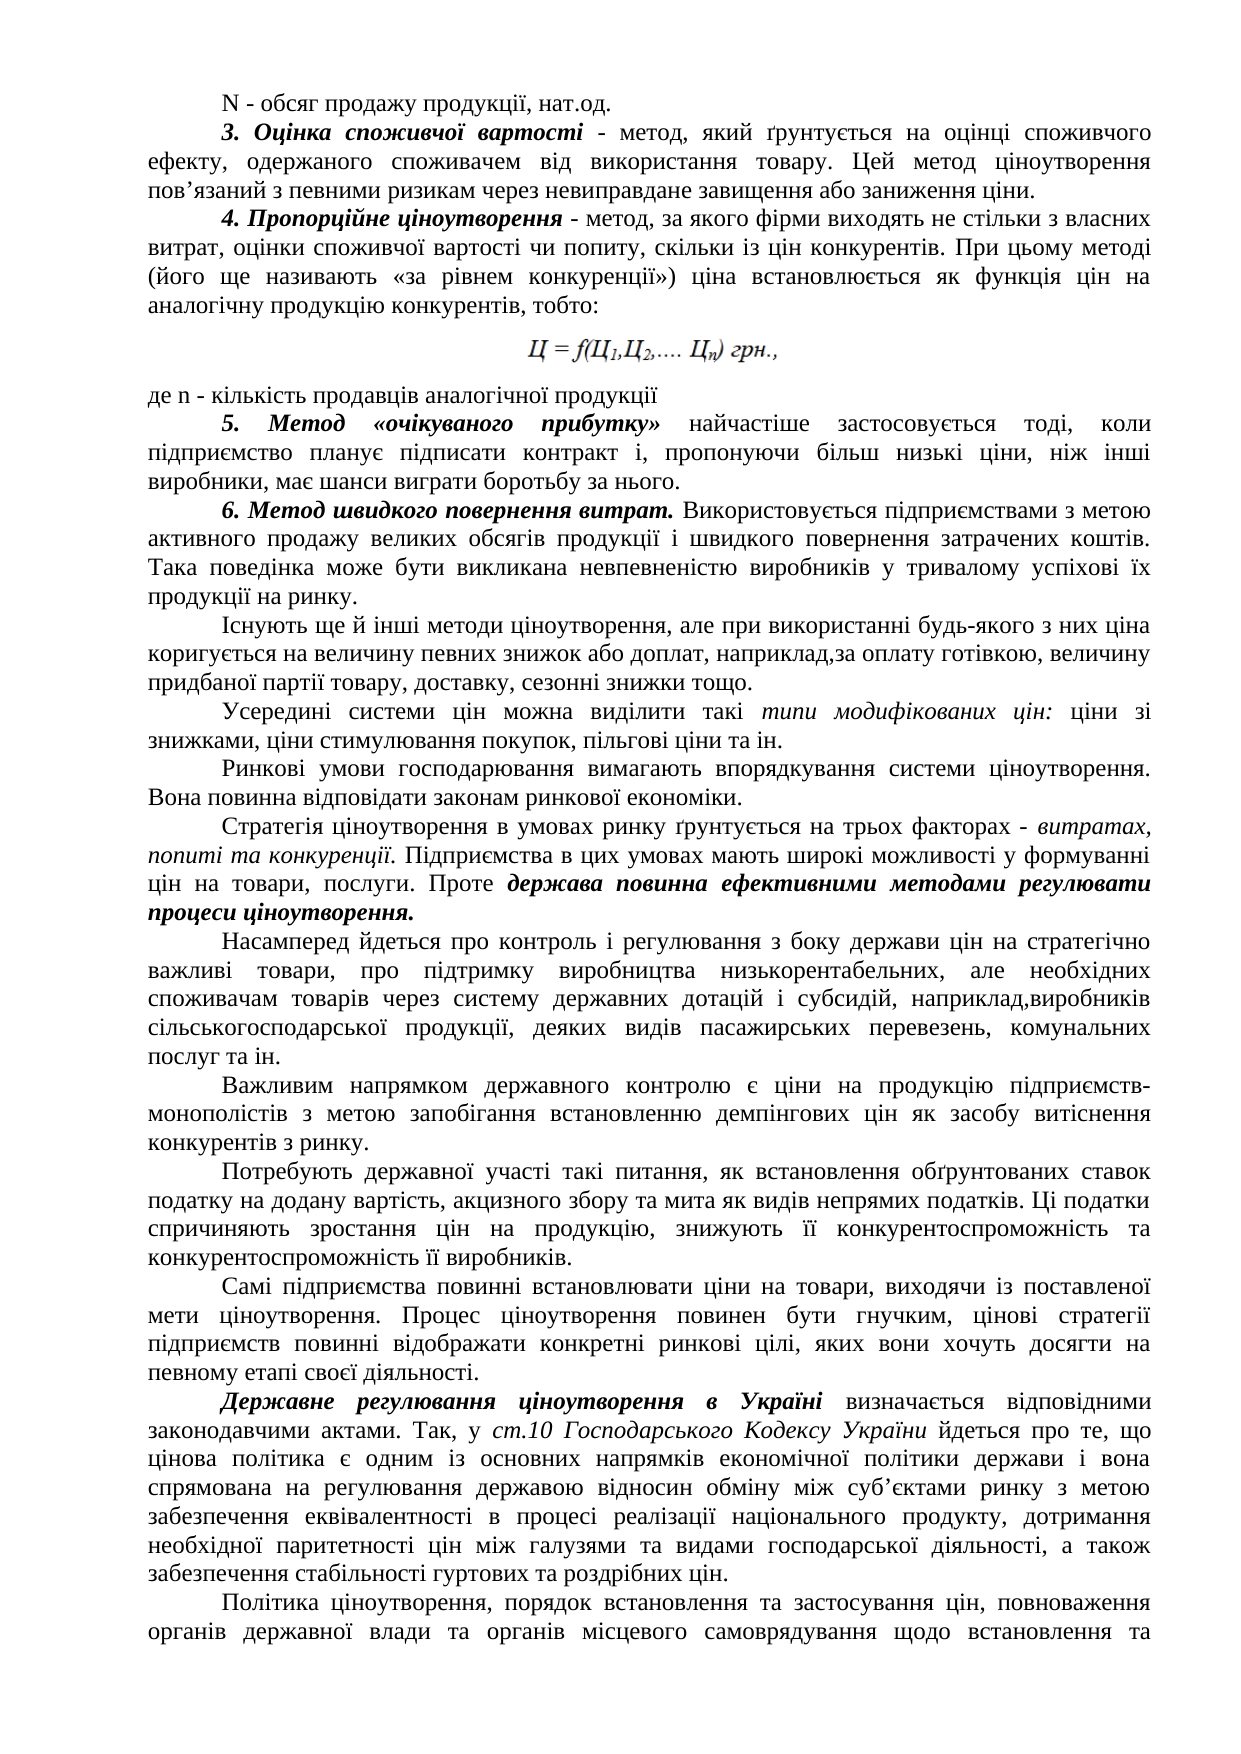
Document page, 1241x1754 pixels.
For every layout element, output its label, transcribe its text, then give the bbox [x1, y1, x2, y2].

text 5. Метод «очікуваного прибутку» найчастіше застосовується тоді, коли підприємство планує підписати контракт і, пропонуючи більш низькі ціни, ніж інші виробники, має шанси виграти боротьбу за нього. [148, 408, 1152, 495]
text Державне регулювання ціноутворення в Україні визначається відповідними законодавчими актами. Так, у ст.10 Господарського Кодексу України йдеться про те, що цінова політика є одним із основних напрямків економічної політики держави і вона спрямована на регулювання державою відносин обміну між суб’єктами ринку з метою забезпечення еквівалентності в процесі реалізації національного продукту, дотримання необхідної паритетності цін між галузями та видами господарської діяльності, а також забезпечення стабільності гуртових та роздрібних цін. [148, 1386, 1152, 1587]
text Усередині системи цін можна виділити такі типи модифікованих цін: ціни зі знижками, ціни стимулювання покупок, пільгові ціни та ін. [148, 696, 1152, 753]
text Насамперед йдеться про контроль і регулювання з боку держави цін на стратегічно важливі товари, про підтримку виробництва низькорентабельних, але необхідних споживачам товарів через систему державних дотацій і субсидій, наприклад,виробників сільськогосподарської продукції, деяких видів пасажирських перевезень, комунальних послуг та ін. [148, 926, 1152, 1070]
text N - обсяг продажу продукції, нат.од. [148, 88, 1152, 117]
text 4. Пропорційне ціноутворення - метод, за якого фірми виходять не стільки з власних витрат, оцінки споживчої вартості чи попиту, скільки із цін конкурентів. При цьому методі (його ще називають «за рівнем конкуренції») ціна встановлюється як функція цін на аналогічну продукцію конкурентів, тобто: [148, 203, 1152, 318]
text 6. Метод швидкого повернення витрат. Використовується підприємствами з метою активного продажу великих обсягів продукції і швидкого повернення затрачених коштів. Така поведінка може бути викликана невпевненістю виробників у тривалому успіхові їх продукції на ринку. [148, 495, 1152, 610]
text Існують ще й інші методи ціноутворення, але при використанні будь-якого з них ціна коригується на величину певних знижок або доплат, наприклад,за оплату готівкою, величину придбаної партії товару, доставку, сезонні знижки тощо. [148, 610, 1152, 696]
text Стратегія ціноутворення в умовах ринку ґрунтується на трьох факторах - витратах, попиті та конкуренції. Підприємства в цих умовах мають широкі можливості у формуванні цін на товари, послуги. Проте держава повинна ефективними методами регулювати процеси ціноутворення. [148, 811, 1152, 926]
text Ринкові умови господарювання вимагають впорядкування системи ціноутворення. Вона повинна відповідати законам ринкової економіки. [148, 753, 1152, 811]
text Важливим напрямком державного контролю є ціни на продукцію підприємств-монополістів з метою запобігання встановленню демпінгових цін як засобу витіснення конкурентів з ринку. [148, 1070, 1152, 1156]
text де n - кількість продавців аналогічної продукції [148, 380, 1152, 408]
text Самі підприємства повинні встановлювати ціни на товари, виходячи із поставленої мети ціноутворення. Процес ціноутворення повинен бути гнучким, цінові стратегії підприємств повинні відображати конкретні ринкові цілі, яких вони хочуть досягти на певному етапі своєї діяльності. [148, 1271, 1152, 1386]
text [148, 1587, 1152, 1645]
picture [515, 318, 785, 380]
text 3. Оцінка споживчої вартості - метод, який ґрунтується на оцінці споживчого ефекту, одержаного споживачем від використання товару. Цей метод ціноутворення пов’язаний з певними ризикам через невиправдане завищення або заниження ціни. [148, 117, 1152, 203]
text Потребують державної участі такі питання, як встановлення обґрунтованих ставок податку на додану вартість, акцизного збору та мита як видів непрямих податків. Ці податки спричиняють зростання цін на продукцію, знижують її конкурентоспроможність та конкурентоспроможність її виробників. [148, 1156, 1152, 1271]
